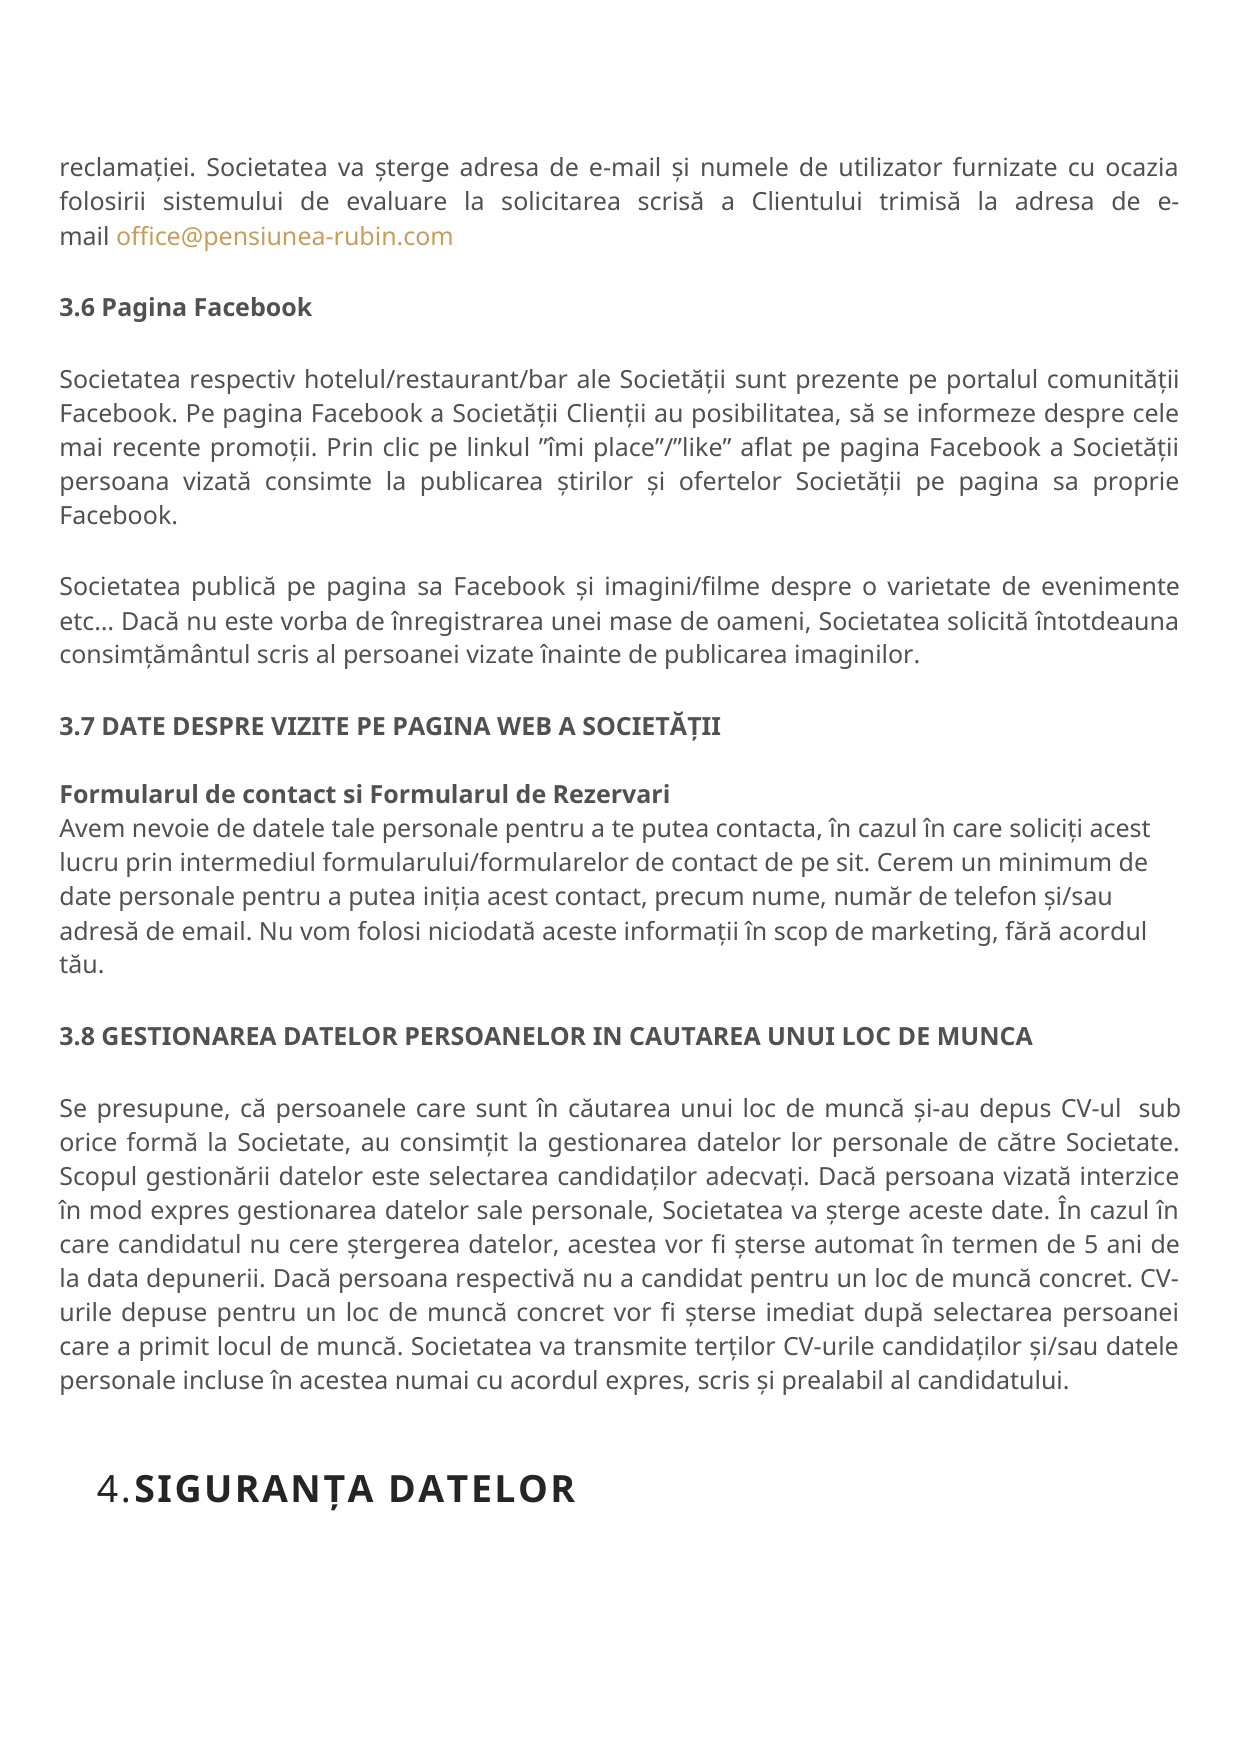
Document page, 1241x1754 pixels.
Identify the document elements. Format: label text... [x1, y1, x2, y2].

text Avem nevoie de datele tale personale pentru a te putea contacta, în cazul în care soliciți acest lucru prin intermediul formularului/formularelor de contact de pe sit. Cerem un minimum de date personale pentru a putea iniția acest contact, precum nume, număr de telefon și/sau adresă de email. Nu vom folosi niciodată aceste informații în scop de marketing, fără acordul tău. [59, 811, 1181, 981]
text Societatea respectiv hotelul/restaurant/bar ale Societății sunt prezente pe portalul comunității Facebook. Pe pagina Facebook a Societății Clienții au posibilitatea, să se informeze despre cele mai recente promoții. Prin clic pe linkul ”îmi place”/”like” aflat pe pagina Facebook a Societății persoana vizată consimte la publicarea știrilor și ofertelor Societății pe pagina sa proprie Facebook. [59, 361, 1181, 532]
text Se presupune, că persoanele care sunt în căutarea unui loc de muncă și-au depus CV-ul sub orice formă la Societate, au consimțit la gestionarea datelor lor personale de către Societate. Scopul gestionării datelor este selectarea candidaților adecvați. Dacă persoana vizată interzice în mod expres gestionarea datelor sale personale, Societatea va șterge aceste date. În cazul în care candidatul nu cere ștergerea datelor, acestea vor fi șterse automat în termen de 5 ani de la data depunerii. Dacă persoana respectivă nu a candidat pentru un loc de muncă concret. CV-urile depuse pentru un loc de muncă concret vor fi șterse imediat după selectarea persoanei care a primit locul de muncă. Societatea va transmite terților CV-urile candidaților și/sau datele personale incluse în acestea numai cu acordul expres, scris și prealabil al candidatului. [59, 1090, 1181, 1397]
text 3.8 GESTIONAREA DATELOR PERSOANELOR IN CAUTAREA UNUI LOC DE MUNCA [59, 1019, 1181, 1053]
text 3.6 Pagina Facebook [59, 290, 1181, 324]
list SIGURANȚA DATELOR [97, 1462, 1181, 1513]
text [59, 150, 1181, 252]
text Formularul de contact si Formularul de Rezervari [59, 777, 1181, 811]
text 3.7 DATE DESPRE VIZITE PE PAGINA WEB A SOCIETĂȚII [59, 709, 1181, 743]
text Societatea publică pe pagina sa Facebook și imagini/filme despre o varietate de evenimente etc… Dacă nu este vorba de înregistrarea unei mase de oameni, Societatea solicită întotdeauna consimțământul scris al persoanei vizate înainte de publicarea imaginilor. [59, 569, 1181, 671]
